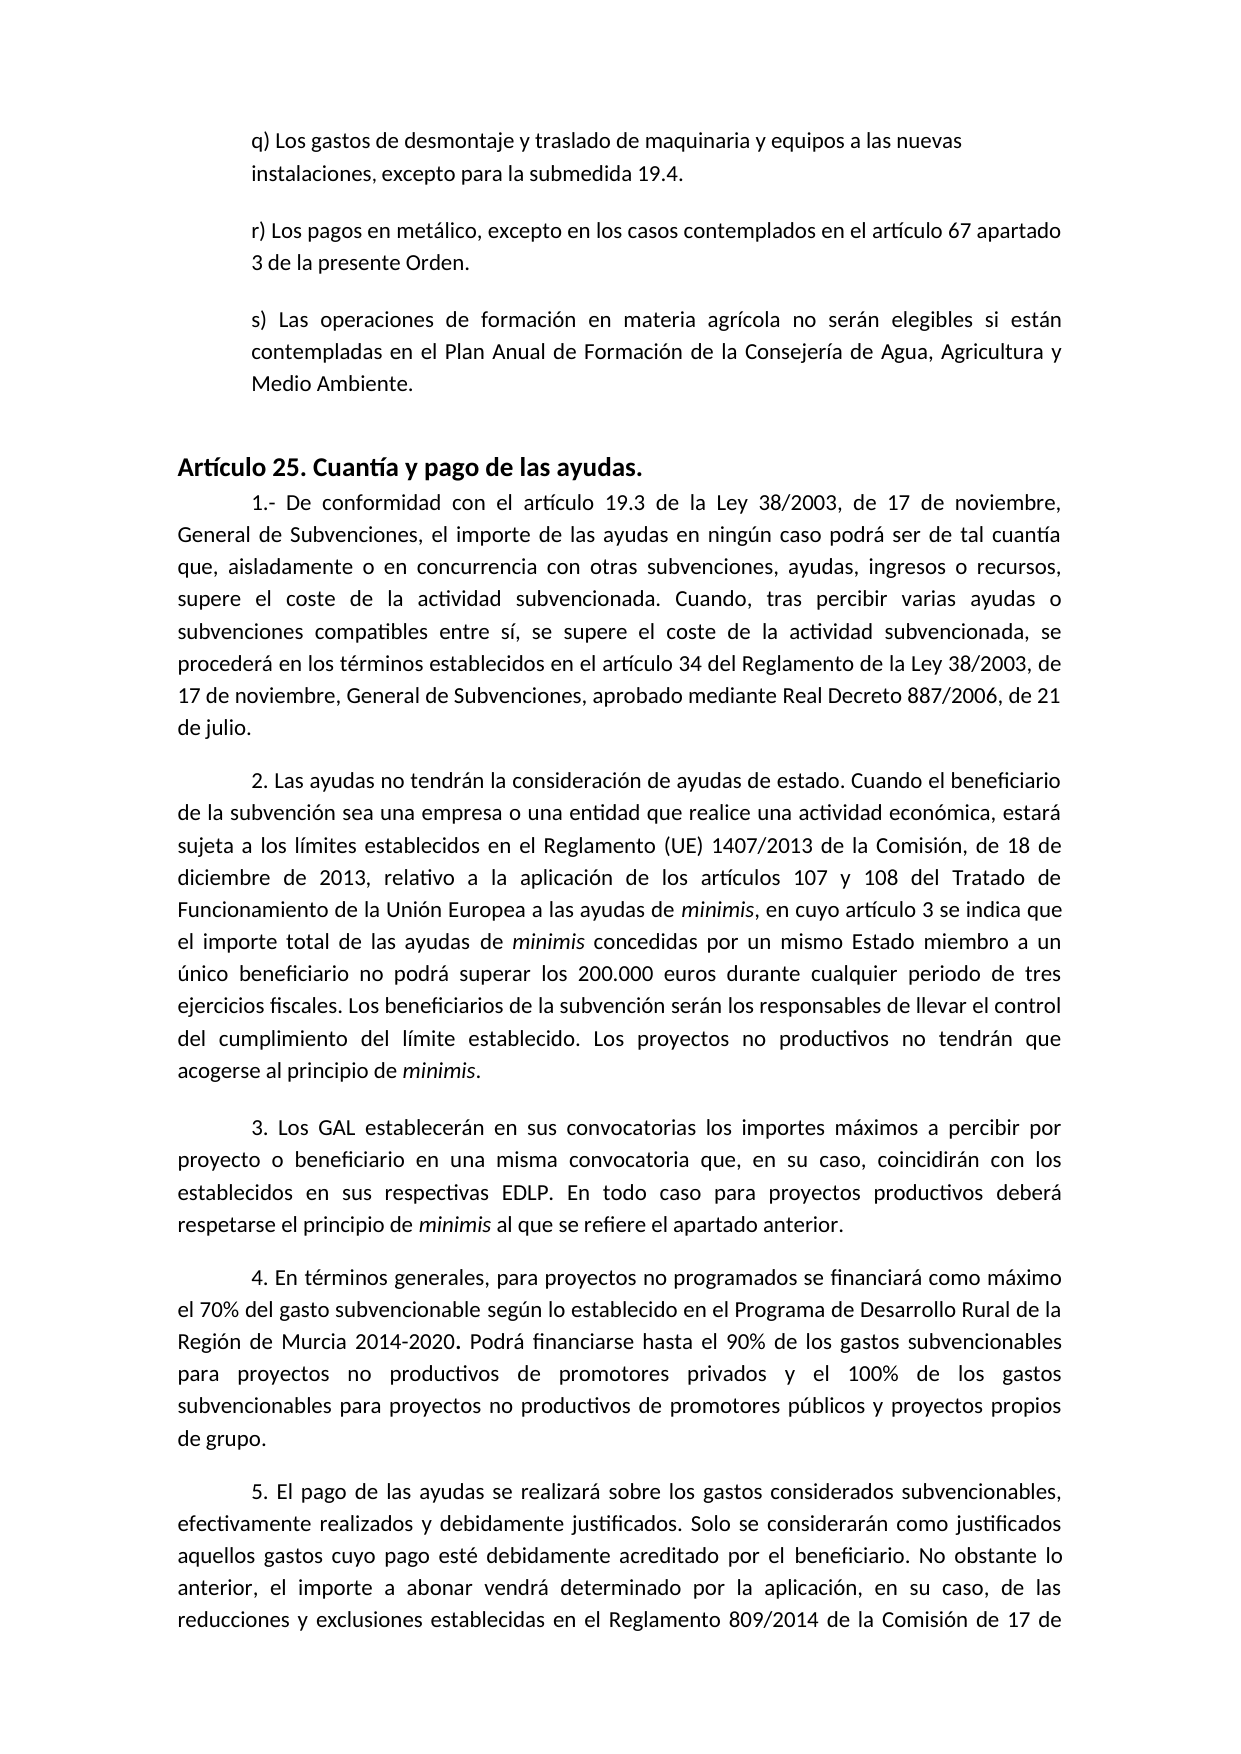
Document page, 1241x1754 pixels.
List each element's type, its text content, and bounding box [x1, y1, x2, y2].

text 4. En términos generales, para proyectos no programados se financiará como máximo el 70% del gasto subvencionable según lo establecido en el Programa de Desarrollo Rural de la Región de Murcia 2014-2020. Podrá financiarse hasta el 90% de los gastos subvencionables para proyectos no productivos de promotores privados y el 100% de los gastos subvencionables para proyectos no productivos de promotores públicos y proyectos propios de grupo. [177, 1263, 1063, 1452]
text 3. Los GAL establecerán en sus convocatorias los importes máximos a percibir por proyecto o beneficiario en una misma convocatoria que, en su caso, coincidirán con los establecidos en sus respectivas EDLP. En todo caso para proyectos productivos deberá respetarse el principio de minimis al que se refiere el apartado anterior. [177, 1113, 1063, 1238]
text 1.- De conformidad con el artículo 19.3 de la Ley 38/2003, de 17 de noviembre, General de Subvenciones, el importe de las ayudas en ningún caso podrá ser de tal cuantía que, aisladamente o en concurrencia con otras subvenciones, ayudas, ingresos o recursos, supere el coste de la actividad subvencionada. Cuando, tras percibir varias ayudas o subvenciones compatibles entre sí, se supere el coste de la actividad subvencionada, se procederá en los términos establecidos en el artículo 34 del Reglamento de la Ley 38/2003, de 17 de noviembre, General de Subvenciones, aprobado mediante Real Decreto 887/2006, de 21 de julio. [177, 488, 1063, 741]
text q) Los gastos de desmontaje y traslado de maquinaria y equipos a las nuevas instalaciones, excepto para la submedida 19.4. [251, 126, 1063, 187]
text Artículo 25. Cuantía y pago de las ayudas. [177, 450, 1063, 483]
text s) Las operaciones de formación en materia agrícola no serán elegibles si están contempladas en el Plan Anual de Formación de la Consejería de Agua, Agricultura y Medio Ambiente. [251, 305, 1063, 398]
text r) Los pagos en metálico, excepto en los casos contemplados en el artículo 67 apartado 3 de la presente Orden. [251, 216, 1063, 276]
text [177, 1477, 1063, 1633]
text 2. Las ayudas no tendrán la consideración de ayudas de estado. Cuando el beneficiario de la subvención sea una empresa o una entidad que realice una actividad económica, estará sujeta a los límites establecidos en el Reglamento (UE) 1407/2013 de la Comisión, de 18 de diciembre de 2013, relativo a la aplicación de los artículos 107 y 108 del Tratado de Funcionamiento de la Unión Europea a las ayudas de minimis, en cuyo artículo 3 se indica que el importe total de las ayudas de minimis concedidas por un mismo Estado miembro a un único beneficiario no podrá superar los 200.000 euros durante cualquier periodo de tres ejercicios fiscales. Los beneficiarios de la subvención serán los responsables de llevar el control del cumplimiento del límite establecido. Los proyectos no productivos no tendrán que acogerse al principio de minimis. [177, 766, 1063, 1084]
